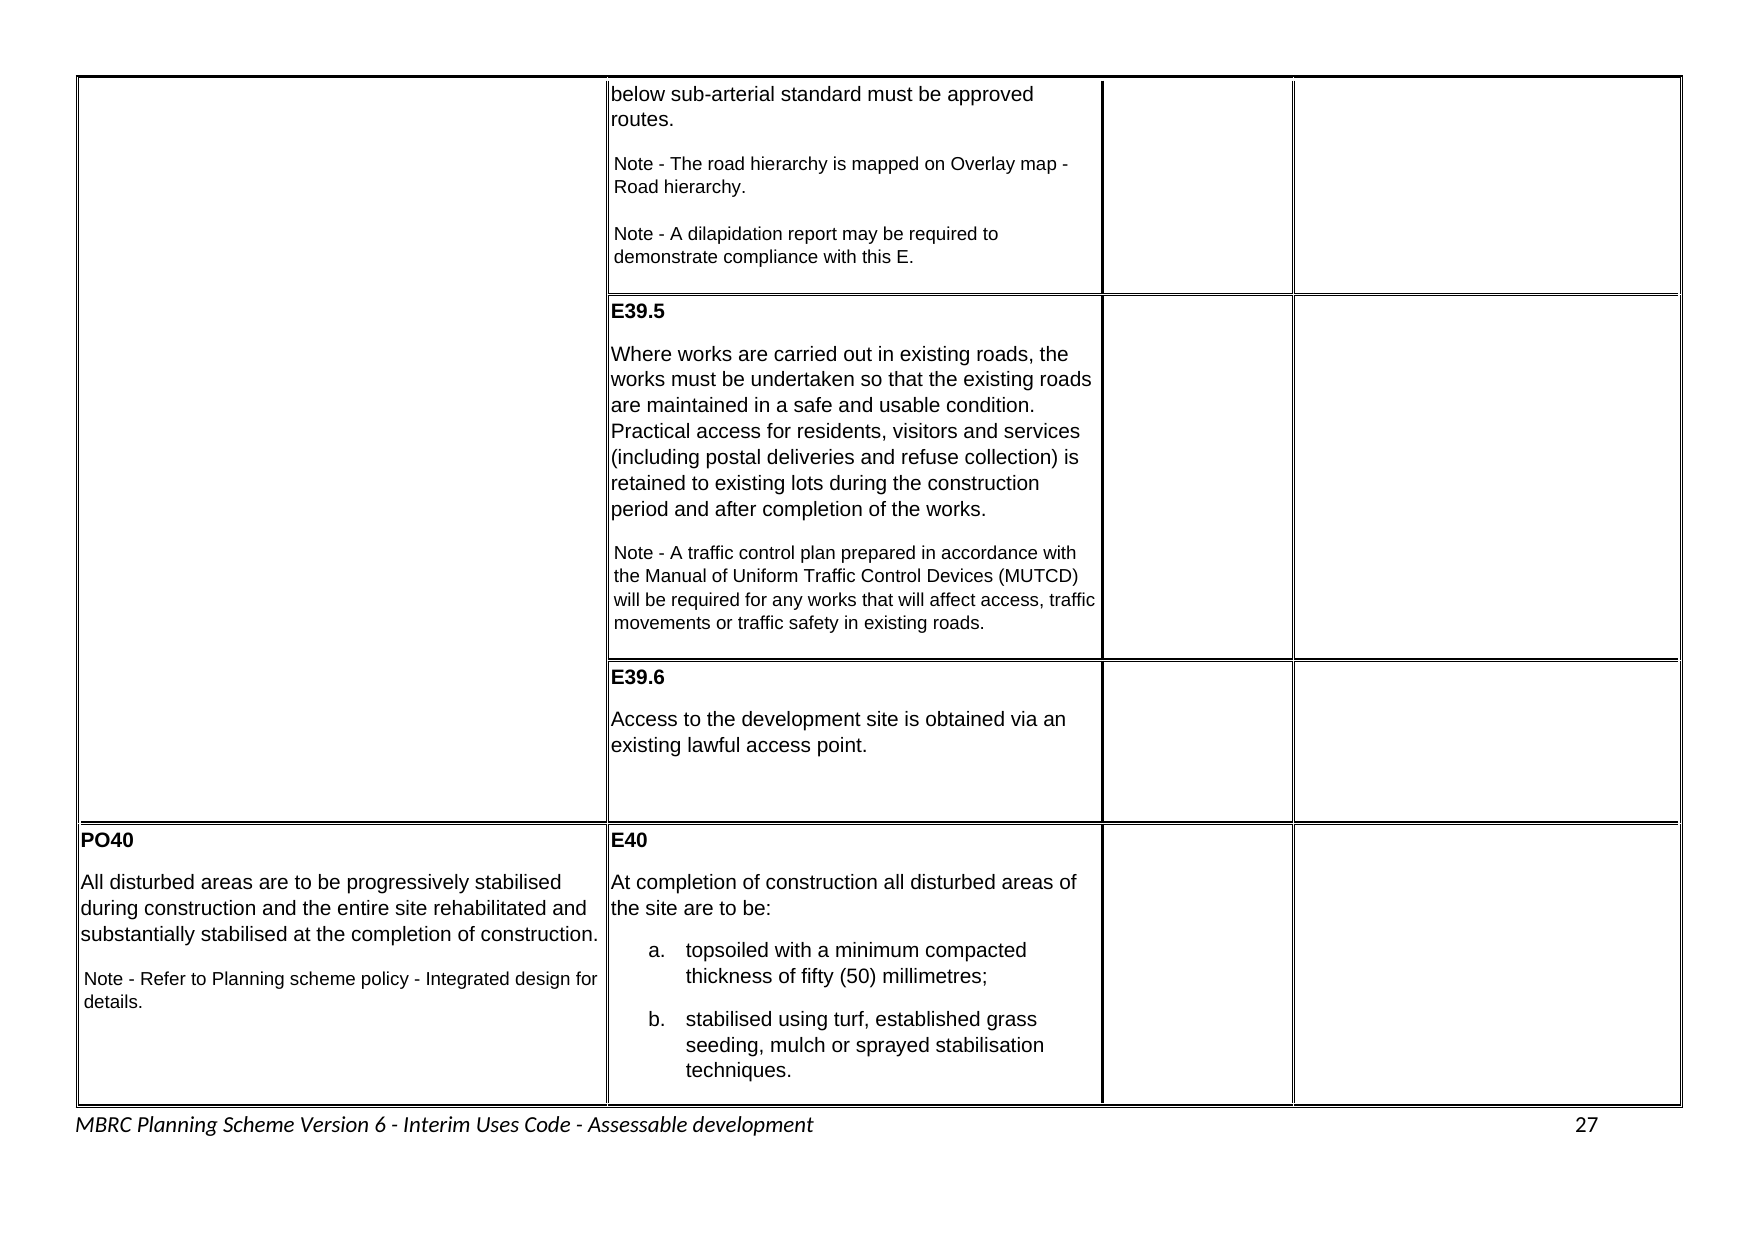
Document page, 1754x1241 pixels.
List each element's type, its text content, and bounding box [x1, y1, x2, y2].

table_cell [1102, 825, 1294, 1104]
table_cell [608, 825, 1102, 1104]
table_cell [1294, 821, 1680, 1104]
table_cell [1294, 78, 1680, 292]
table_cell E39.6 Access to the development site is obtained via an existing lawful access point. [609, 662, 1101, 821]
table_cell [1295, 658, 1680, 821]
table_cell [1104, 296, 1292, 658]
table_cell E39.5 Where works are carried out in existing roads, the works must be undertaken so that the existing roads are maintained in a safe and usable condition. Practical access for residents, visitors and services (including postal deliveries and refuse collection) is retained to existing lots during the construction period and after completion of the works. [609, 296, 1101, 658]
table_cell [1295, 293, 1680, 658]
table_cell [1104, 662, 1292, 821]
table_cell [79, 821, 607, 1104]
table_cell [1102, 78, 1294, 292]
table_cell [608, 78, 1102, 292]
